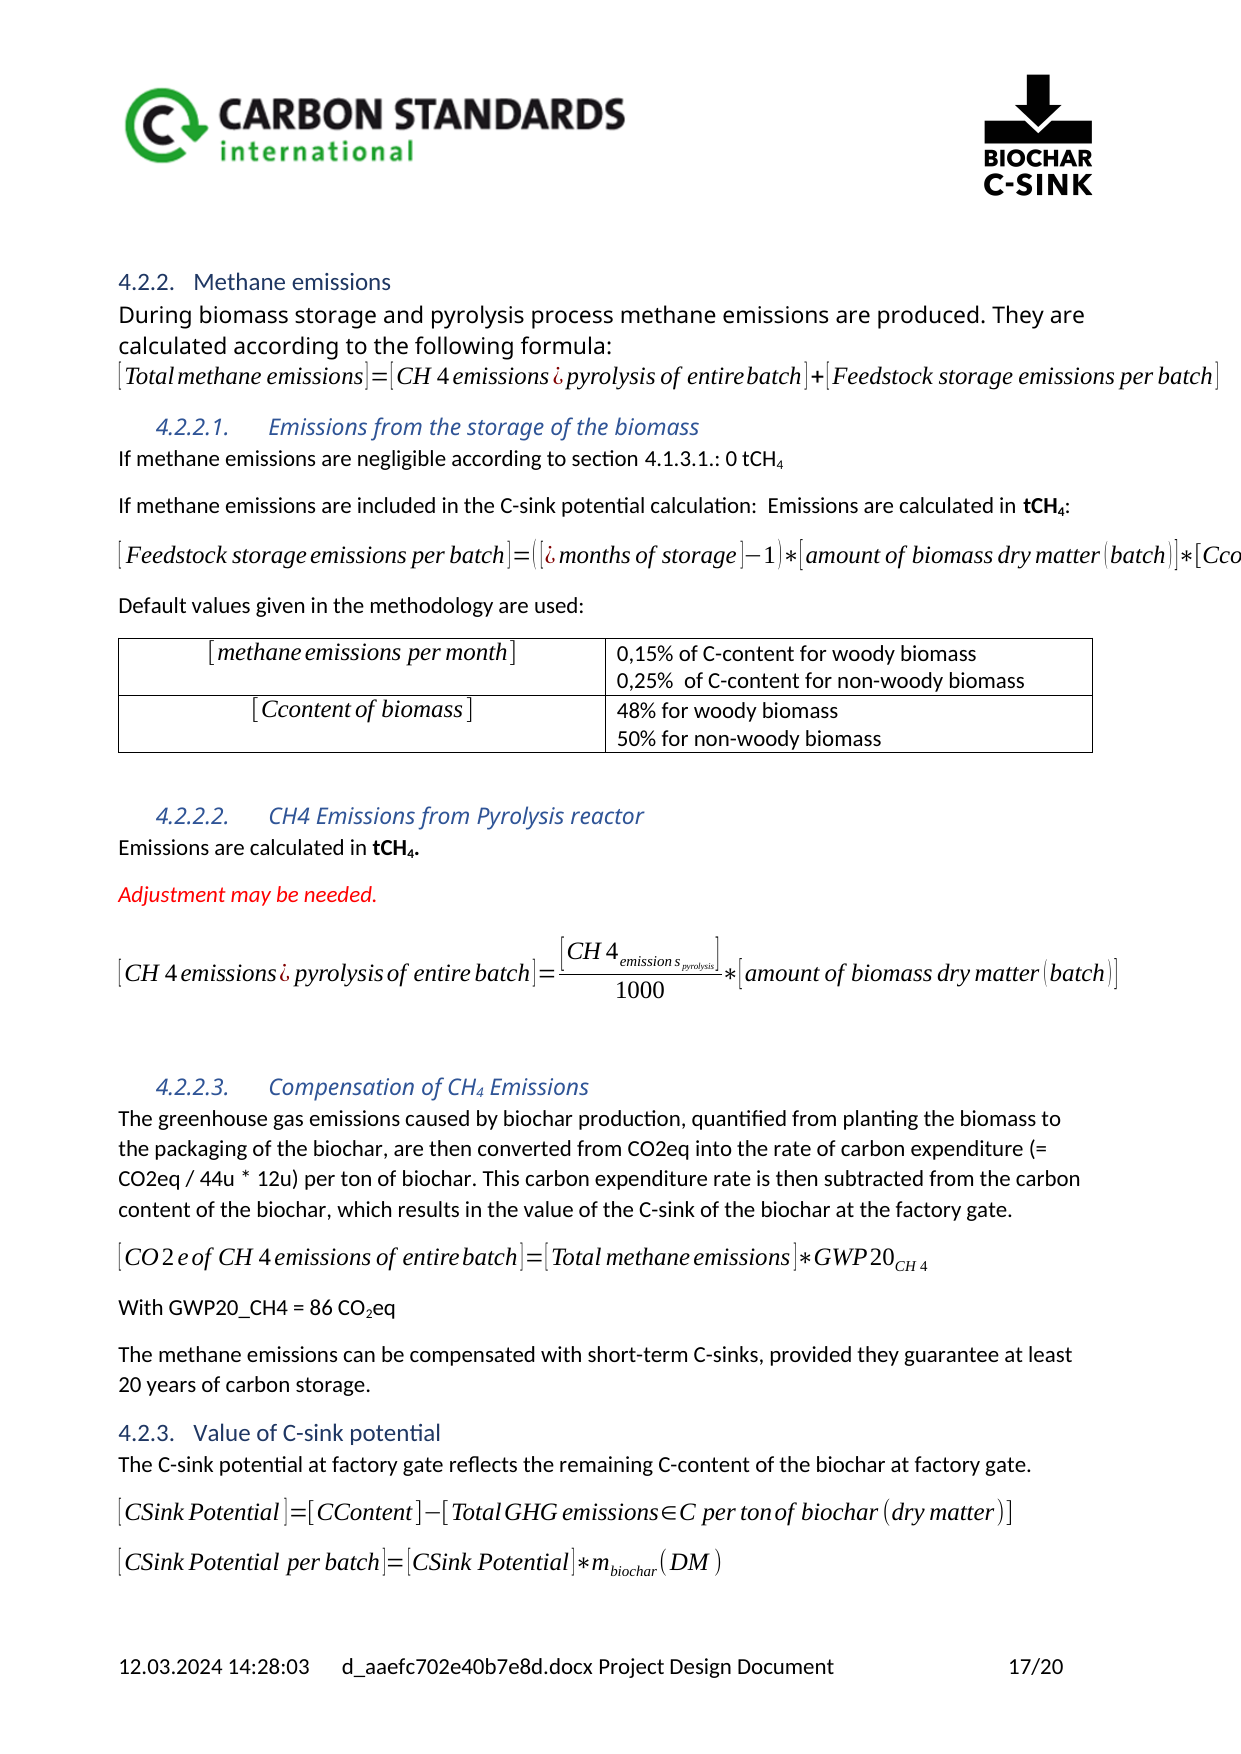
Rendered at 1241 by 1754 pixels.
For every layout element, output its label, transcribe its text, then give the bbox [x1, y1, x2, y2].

table_cell [119, 696, 605, 752]
list Adjustment may be needed. [118, 880, 1093, 908]
text The C-sink potential at factory gate reflects the remaining C-content of the biochar at factory gate. [118, 1450, 1093, 1478]
text With GWP20_CH4 = 86 CO2eq [118, 1293, 1093, 1321]
table_header 0,15% of C-content for woody biomass 0,25% of C-content for non-woody biomass [606, 639, 1092, 695]
subtitle Methane emissions [118, 266, 1093, 296]
text Emissions are calculated in tCH4. [118, 833, 1093, 861]
table_header [119, 639, 605, 695]
picture [983, 73, 1093, 197]
text If methane emissions are negligible according to section 3.1.3.1.: 0 tCH4 [118, 444, 1093, 472]
subtitle Emissions from the storage of the biomass [156, 411, 1093, 442]
picture [118, 73, 636, 178]
subtitle CH4 Emissions from Pyrolysis reactor [156, 800, 1093, 831]
text Default values given in the methodology are used: [118, 591, 1093, 619]
text The greenhouse gas emissions caused by biochar production, quantified from planting the biomass to the packaging of the biochar, are then converted from CO2eq into the rate of carbon expenditure (= CO2eq / 44u * 12u) per ton of biochar. This carbon expenditure rate is then subtracted from the carbon content of the biochar, which results in the value of the C-sink of the biochar at the factory gate. [118, 1104, 1093, 1223]
subtitle Value of C-sink potential [118, 1417, 1093, 1448]
table_cell 48% for woody biomass 50% for non-woody biomass [606, 696, 1092, 752]
subtitle Compensation of CH4 Emissions [156, 1070, 1093, 1102]
text If methane emissions are included in the C-sink potential calculation: Emissions are calculated in tCH4: [118, 491, 1093, 519]
text The methane emissions can be compensated with short-term C-sinks, provided they guarantee at least 20 years of carbon storage. [118, 1340, 1093, 1398]
text During biomass storage and pyrolysis process methane emissions are produced. They are calculated according to the following formula: [118, 299, 1093, 361]
